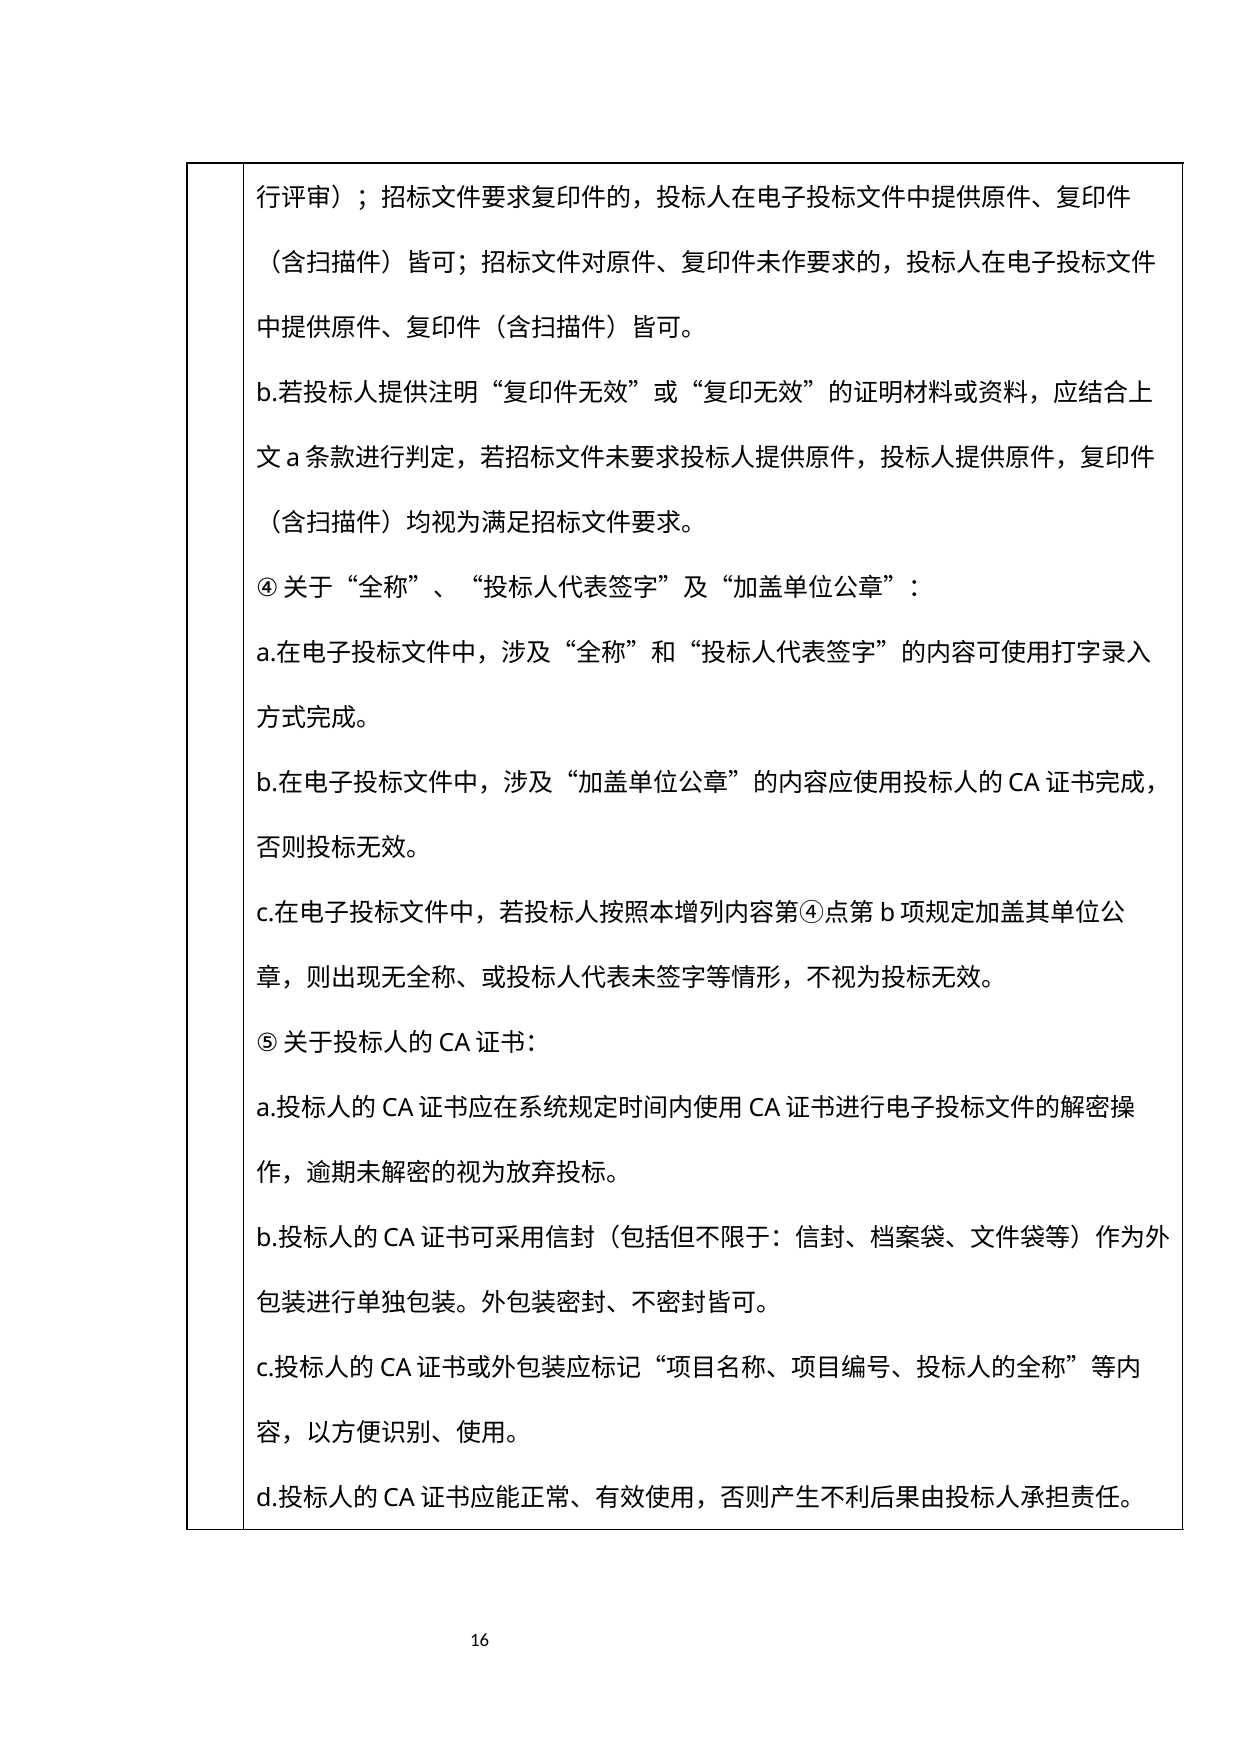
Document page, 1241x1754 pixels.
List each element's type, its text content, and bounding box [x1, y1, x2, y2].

table_cell 1 [188, 164, 243, 1528]
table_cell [244, 164, 1182, 1528]
